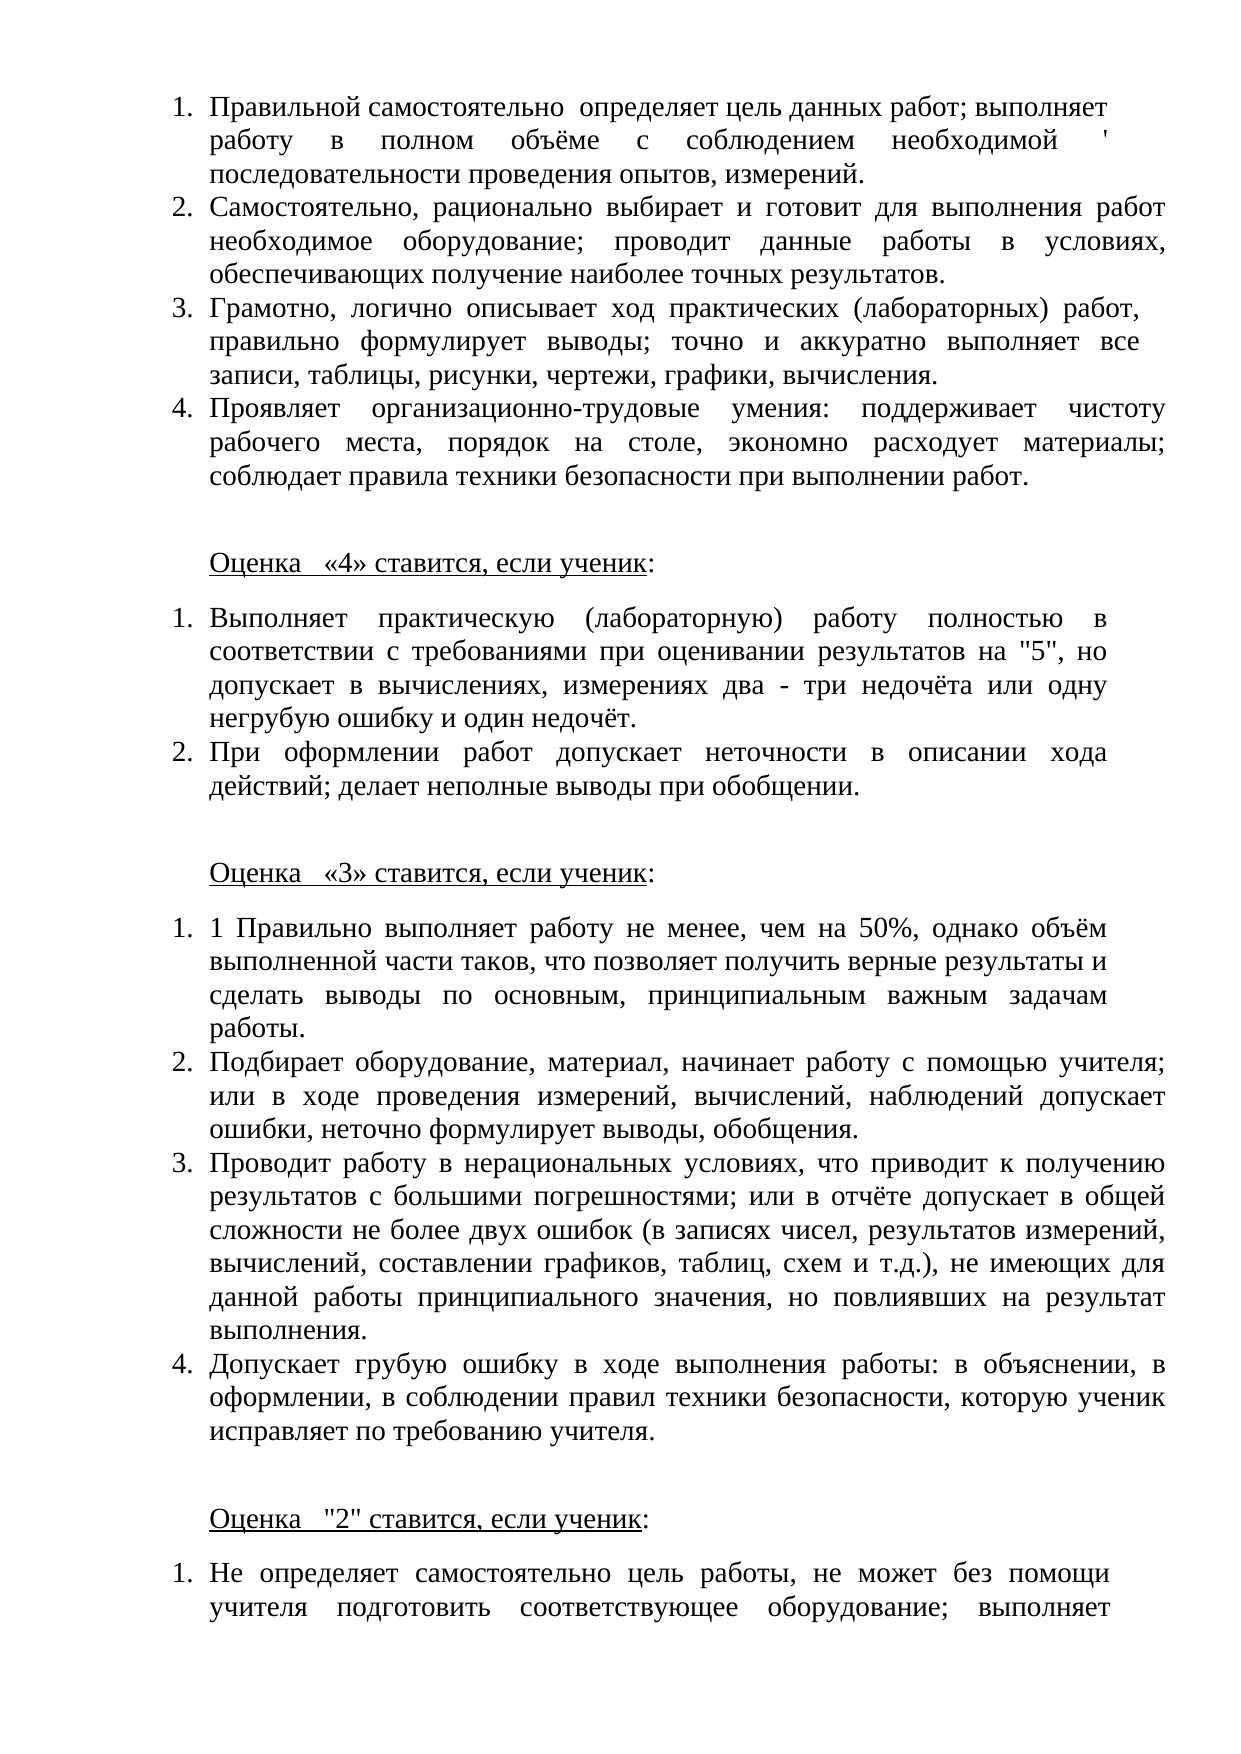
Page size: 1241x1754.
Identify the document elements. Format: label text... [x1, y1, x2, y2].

list Самостоятельно, рационально выбирает и готовит для выполнения работ необходимое оборудование; проводит данные работы в условиях, обеспечивающих получение наиболее точных результатов. [172, 189, 1167, 290]
text Оценка «4» ставится, если ученик: [209, 546, 1167, 579]
list Подбирает оборудование, материал, начинает работу с помощью учителя; или в ходе проведения измерений, вычислений, наблюдений допускает ошибки, неточно формулирует выводы, обобщения. [172, 1044, 1167, 1145]
text Оценка «3» ставится, если ученик: [209, 856, 1108, 889]
list Проявляет организационно-трудовые умения: поддерживает чистоту рабочего места, порядок на столе, экономно расходует материалы; соблюдает правила техники безопасности при выполнении работ. [172, 391, 1167, 491]
text Оценка "2" ставится, если ученик: [209, 1501, 1167, 1534]
list 1 Правильно выполняет работу не менее, чем на 50%, однако объём выполненной части таков, что позволяет получить верные результаты и сделать выводы по основным, принципиальным важным задачам работы. [172, 910, 1108, 1044]
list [172, 1555, 1111, 1622]
list Грамотно, логично описывает ход практических (лабораторных) работ, правильно формулирует выводы; точно и аккуратно выполняет все записи, таблицы, рисунки, чертежи, графики, вычисления. [172, 290, 1141, 391]
list Допускает грубую ошибку в ходе выполнения работы: в объяснении, в оформлении, в соблюдении правил техники безопасности, которую ученик исправляет по требованию учителя. [172, 1346, 1167, 1447]
list Выполняет практическую (лабораторную) работу полностью в соответствии с требованиями при оценивании результатов на "5", но допускает в вычислениях, измерениях два - три недочёта или одну негрубую ошибку и один недочёт. [172, 600, 1108, 734]
list Правильной самостоятельно определяет цель данных работ; выполняет работу в полном объёме с соблюдением необходимой ' последовательности проведения опытов, измерений. [172, 89, 1108, 189]
list При оформлении работ допускает неточности в описании хода действий; делает неполные выводы при обобщении. [172, 734, 1108, 801]
list Проводит работу в нерациональных условиях, что приводит к получению результатов с большими погрешностями; или в отчёте допускает в общей сложности не более двух ошибок (в записях чисел, результатов измерений, вычислений, составлении графиков, таблиц, схем и т.д.), не имеющих для данной работы принципиального значения, но повлиявших на результат выполнения. [172, 1145, 1167, 1346]
